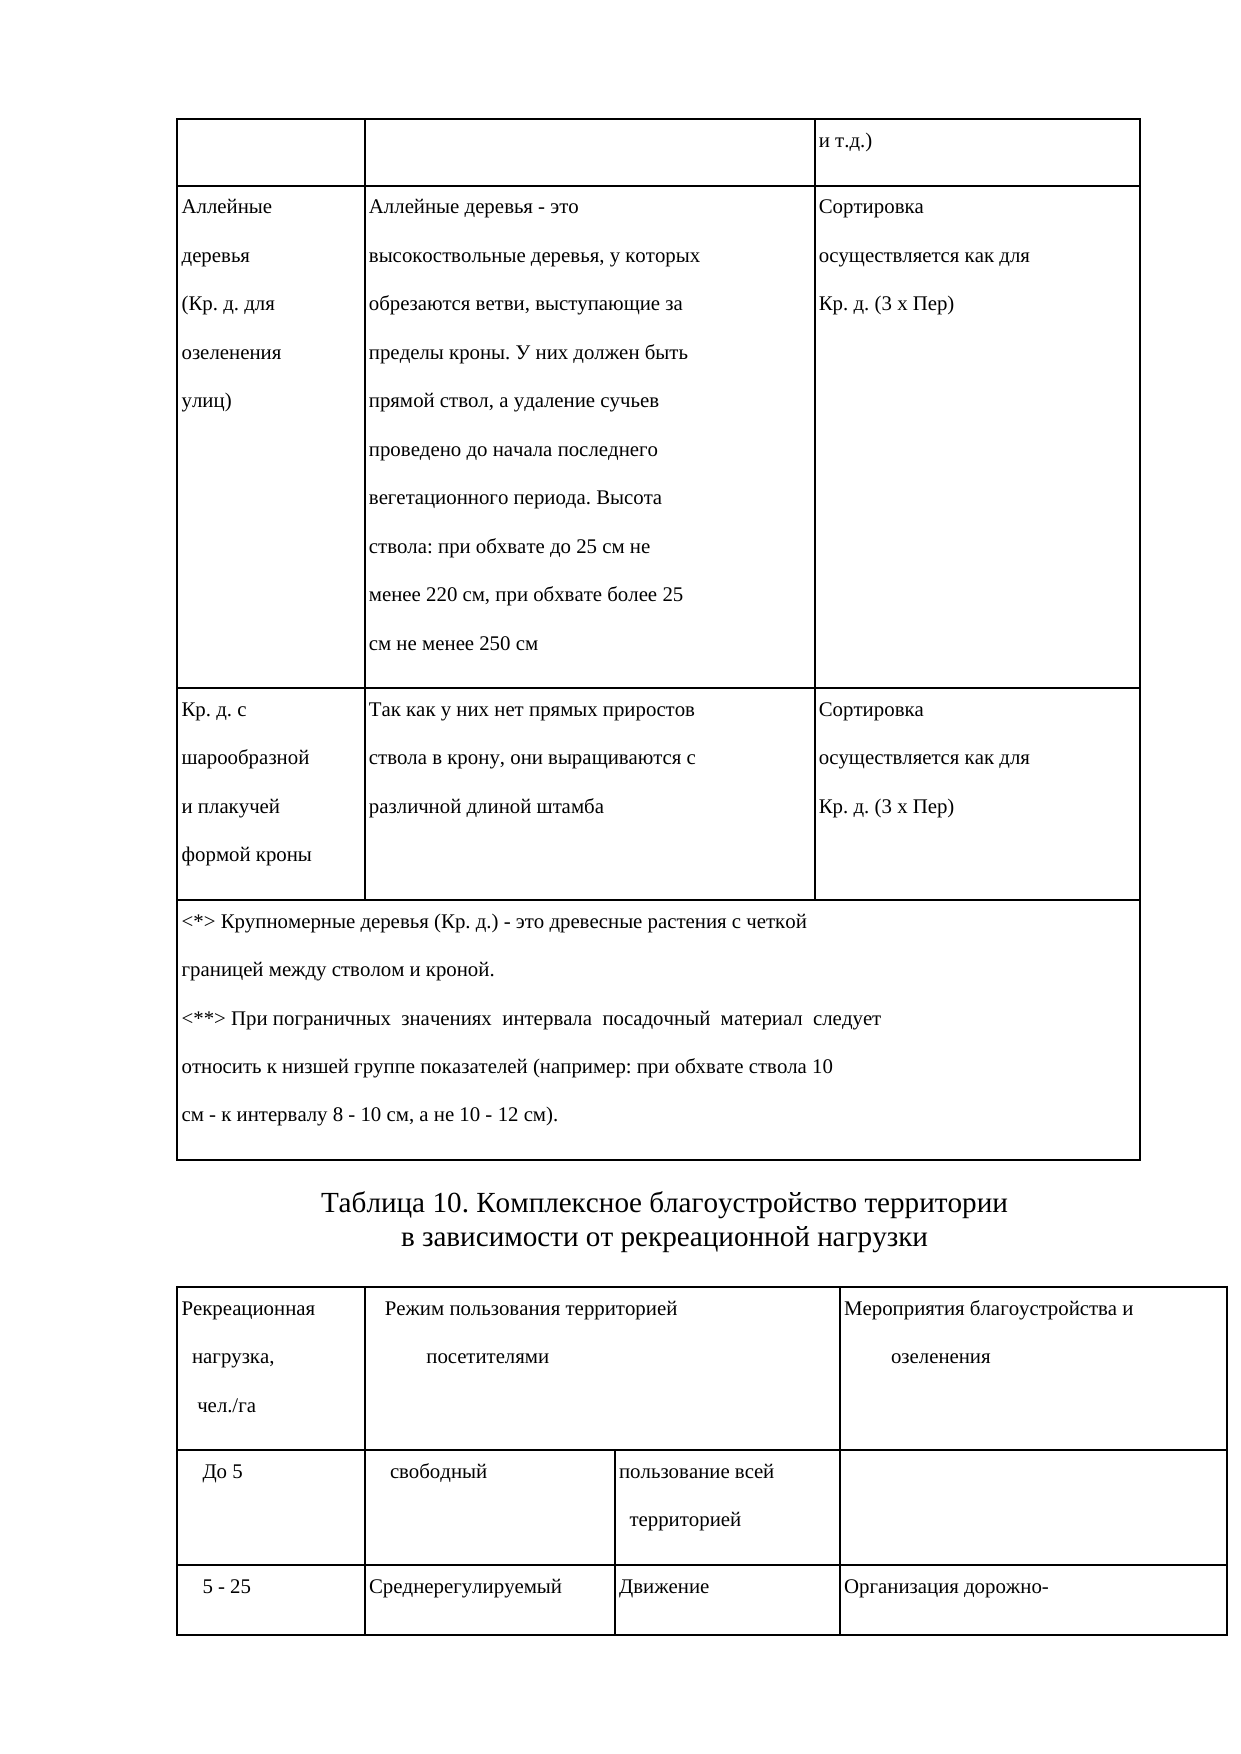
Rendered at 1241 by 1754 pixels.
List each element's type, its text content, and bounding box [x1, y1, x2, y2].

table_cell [816, 120, 1139, 184]
text в зависимости от рекреационной нагрузки [177, 1219, 1152, 1252]
table_cell <*> Крупномерные деревья (Кр. д.) - это древесные растения с четкой границей между стволом и кроной. <**> При пограничных значениях интервала посадочный материал следует относить к низшей группе показателей (например: при обхвате ствола 10 см - к интервалу 8 - 10 см, а не 10 - 12 см). [178, 901, 1139, 1159]
table_cell Сортировка осуществляется как для Кр. д. (3 x Пер) [816, 187, 1139, 687]
table_cell Среднерегулируемый [366, 1566, 614, 1634]
table_cell Аллейные деревья - это высокоствольные деревья, у которых обрезаются ветви, выступающие за пределы кроны. У них должен быть прямой ствол, а удаление сучьев проведено до начала последнего вегетационного периода. Высота ствола: при обхвате до 25 см не менее 220 см, при обхвате более 25 см не менее 250 см [366, 187, 814, 687]
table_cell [178, 120, 364, 184]
table_cell свободный [366, 1451, 614, 1564]
table_cell Кр. д. с шарообразной и плакучей формой кроны [178, 689, 364, 899]
table_cell 5 - 25 [178, 1566, 364, 1634]
table_header Мероприятия благоустройства и озеленения [841, 1288, 1226, 1449]
table_cell Аллейные деревья (Кр. д. для озеленения улиц) [178, 187, 364, 687]
text Таблица 10. Комплексное благоустройство территории [177, 1185, 1152, 1219]
table_cell пользование всей территорией [616, 1451, 839, 1564]
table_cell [366, 120, 814, 184]
table_header Режим пользования территорией посетителями [366, 1288, 839, 1449]
table_cell Так как у них нет прямых приростов ствола в крону, они выращиваются с различной длиной штамба [366, 689, 814, 899]
table_cell [841, 1451, 1226, 1564]
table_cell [616, 1566, 839, 1634]
table_cell До 5 [178, 1451, 364, 1564]
table_header Рекреационная нагрузка, чел./га [178, 1288, 364, 1449]
table_cell Сортировка осуществляется как для Кр. д. (3 x Пер) [816, 689, 1139, 899]
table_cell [841, 1566, 1226, 1634]
